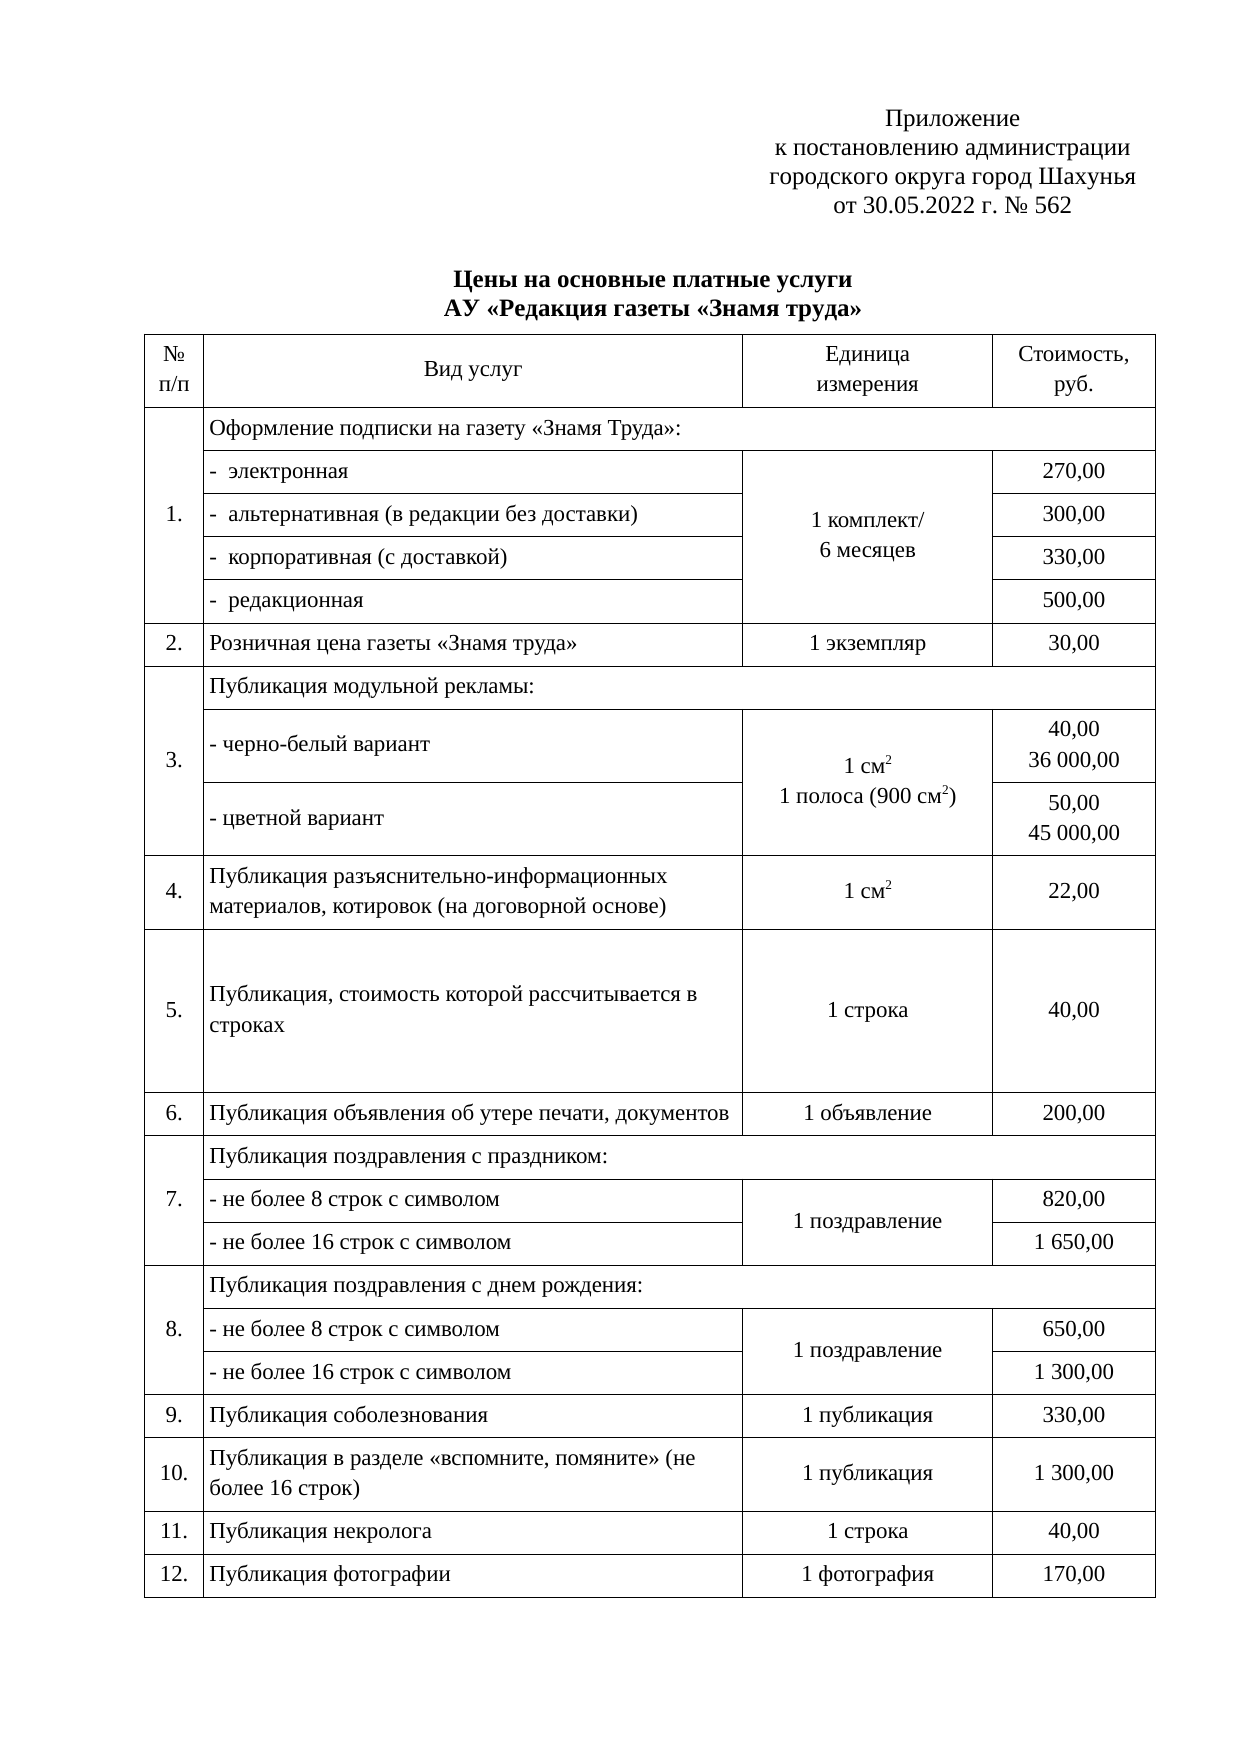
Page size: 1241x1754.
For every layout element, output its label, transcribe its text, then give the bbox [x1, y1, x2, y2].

table_cell - корпоративная (с доставкой) [204, 537, 742, 579]
table_cell Оформление подписки на газету «Знамя Труда»: [204, 408, 1155, 450]
table_cell 1. [145, 408, 203, 622]
table_cell 1 строка [743, 1512, 992, 1554]
table_cell 1 строка [743, 930, 992, 1092]
table_cell 40,00 36 000,00 [993, 710, 1155, 782]
table_cell 1 комплект/ 6 месяцев [743, 451, 992, 622]
table_cell Публикация фотографии [204, 1555, 742, 1597]
table_cell 1 650,00 [993, 1223, 1155, 1265]
table_cell 270,00 [993, 451, 1155, 493]
table_cell 8. [145, 1266, 203, 1394]
table_cell Публикация поздравления с днем рождения: [204, 1266, 1155, 1308]
table_cell - электронная [204, 451, 742, 493]
table_cell 22,00 [993, 856, 1155, 929]
table_header Вид услуг [204, 335, 742, 407]
table_header № п/п [145, 335, 203, 407]
table_cell Публикация поздравления с праздником: [204, 1136, 1155, 1178]
table_cell - альтернативная (в редакции без доставки) [204, 494, 742, 536]
table_header Единица измерения [743, 335, 992, 407]
table_cell 1 поздравление [743, 1309, 992, 1394]
table_cell 6. [145, 1093, 203, 1135]
table_cell 1 см2 [743, 856, 992, 929]
table_cell 12. [145, 1555, 203, 1597]
table_cell 200,00 [993, 1093, 1155, 1135]
table_cell 4. [145, 856, 203, 929]
table_cell 820,00 [993, 1180, 1155, 1222]
table_cell Публикация модульной рекламы: [204, 667, 1155, 709]
table_cell 7. [145, 1136, 203, 1265]
table_cell - цветной вариант [204, 783, 742, 855]
table_cell - не более 16 строк с символом [204, 1352, 742, 1394]
table_cell 650,00 [993, 1309, 1155, 1351]
table_cell Публикация некролога [204, 1512, 742, 1554]
text Цены на основные платные услуги [133, 264, 1167, 293]
table_cell - не более 8 строк с символом [204, 1180, 742, 1222]
table_cell 40,00 [993, 1512, 1155, 1554]
table_cell 1 объявление [743, 1093, 992, 1135]
table_cell - редакционная [204, 580, 742, 622]
table_cell 50,00 45 000,00 [993, 783, 1155, 855]
table_cell 1 см2 1 полоса (900 см2) [743, 710, 992, 855]
text к постановлению администрации [738, 132, 1167, 161]
table_cell 500,00 [993, 580, 1155, 622]
table_cell - не более 16 строк с символом [204, 1223, 742, 1265]
table_cell - черно-белый вариант [204, 710, 742, 782]
table_cell 11. [145, 1512, 203, 1554]
table_cell 30,00 [993, 624, 1155, 666]
text от 30.05.2022 г. № 562 [738, 190, 1167, 218]
table_header Стоимость, руб. [993, 335, 1155, 407]
table_cell 5. [145, 930, 203, 1092]
table_cell 40,00 [993, 930, 1155, 1092]
text Приложение [738, 103, 1167, 132]
table_cell 1 экземпляр [743, 624, 992, 666]
table_cell 1 публикация [743, 1395, 992, 1437]
table_cell 330,00 [993, 1395, 1155, 1437]
table_cell Публикация соболезнования [204, 1395, 742, 1437]
table_cell 9. [145, 1395, 203, 1437]
table_cell - не более 8 строк с символом [204, 1309, 742, 1351]
table_cell Розничная цена газеты «Знамя труда» [204, 624, 742, 666]
text АУ «Редакция газеты «Знамя труда» [133, 293, 1167, 321]
table_cell 170,00 [993, 1555, 1155, 1597]
table_cell 1 публикация [743, 1438, 992, 1511]
table_cell 2. [145, 624, 203, 666]
table_cell 10. [145, 1438, 203, 1511]
text городского округа город Шахунья [738, 161, 1167, 190]
table_cell 1 300,00 [993, 1438, 1155, 1511]
table_cell 1 фотография [743, 1555, 992, 1597]
table_cell 1 300,00 [993, 1352, 1155, 1394]
table_cell Публикация объявления об утере печати, документов [204, 1093, 742, 1135]
table_cell Публикация в разделе «вспомните, помяните» (не более 16 строк) [204, 1438, 742, 1511]
table_cell Публикация разъяснительно-информационных материалов, котировок (на договорной основе) [204, 856, 742, 929]
table_cell 330,00 [993, 537, 1155, 579]
table_cell 3. [145, 667, 203, 855]
table_cell 1 поздравление [743, 1180, 992, 1265]
table_cell Публикация, стоимость которой рассчитывается в строках [204, 930, 742, 1092]
table_cell 300,00 [993, 494, 1155, 536]
